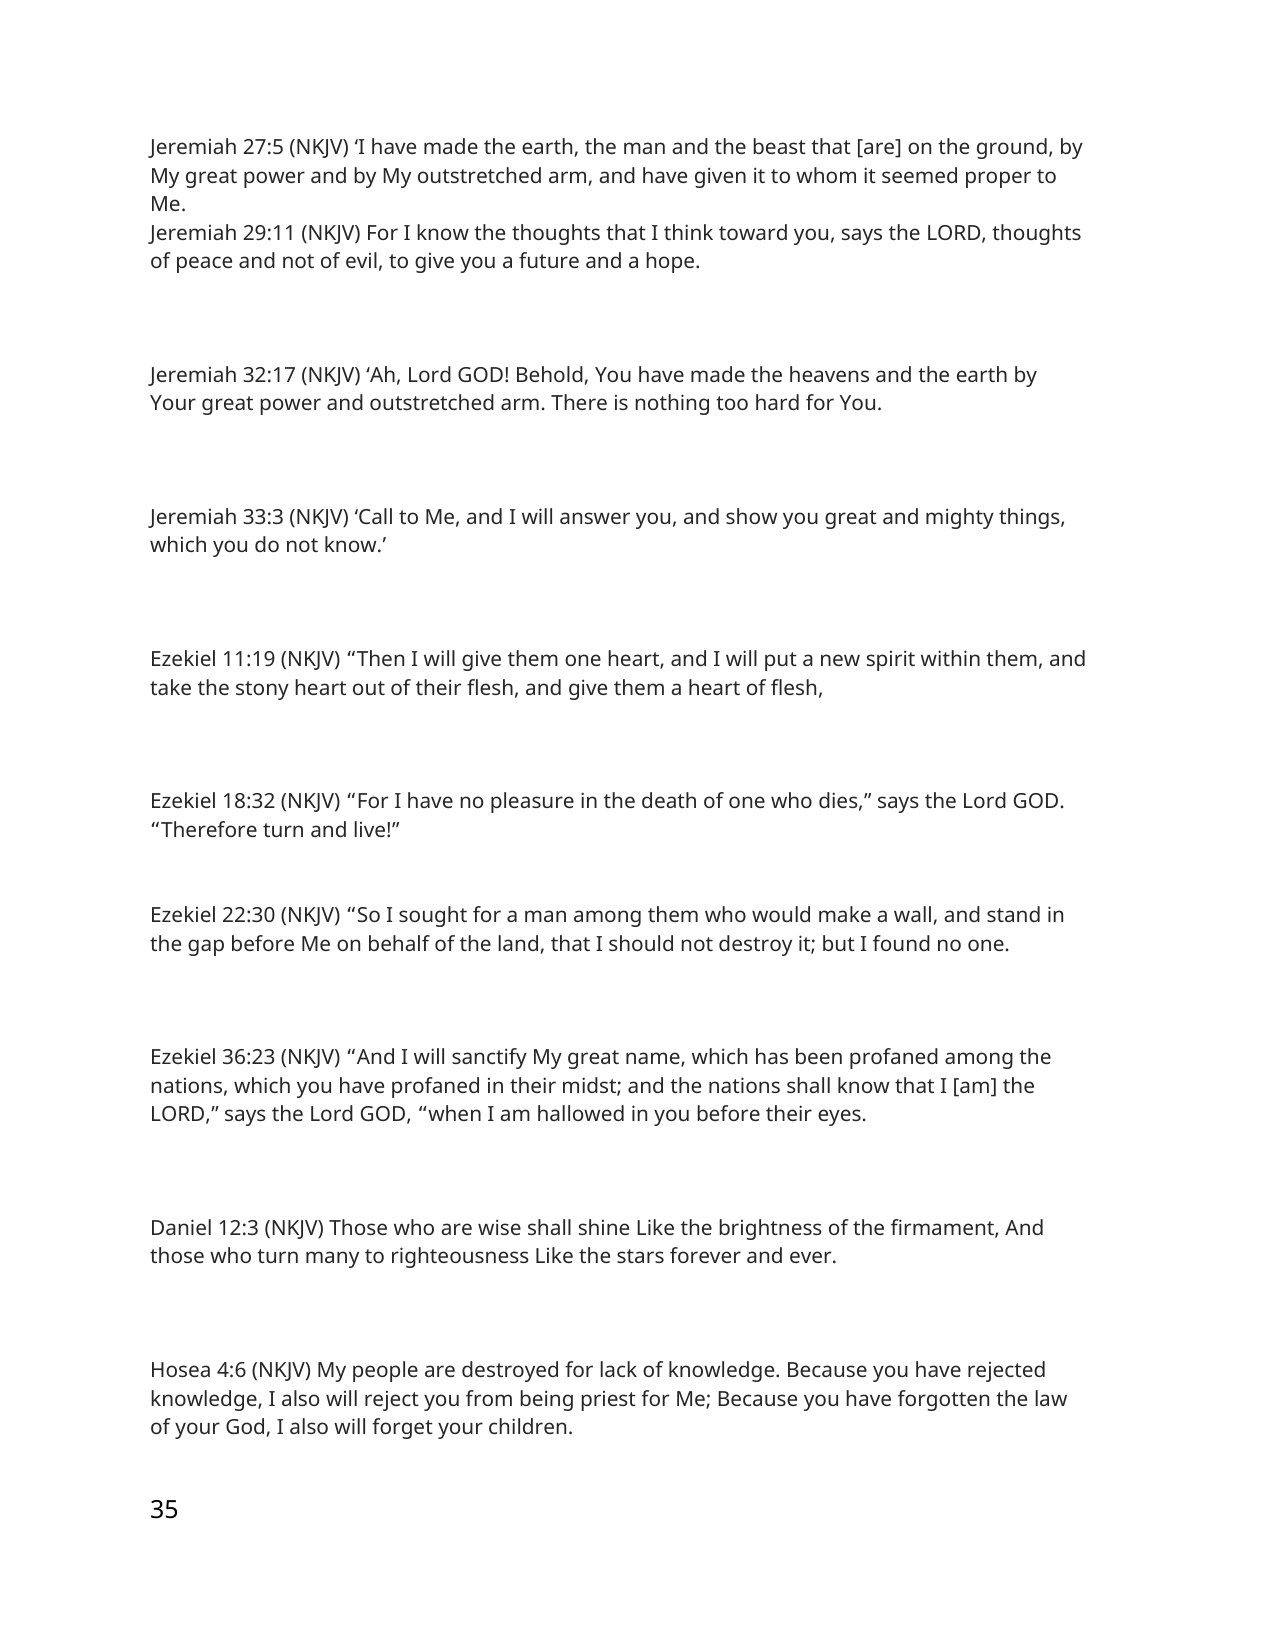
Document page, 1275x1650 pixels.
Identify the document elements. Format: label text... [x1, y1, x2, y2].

text Ezekiel 36:23 (NKJV) “And I will sanctify My great name, which has been profaned among the nations, which you have profaned in their midst; and the nations shall know that I [am] the LORD,” says the Lord GOD, “when I am hallowed in you before their eyes. [150, 1042, 1087, 1128]
text Ezekiel 22:30 (NKJV) “So I sought for a man among them who would make a wall, and stand in the gap before Me on behalf of the land, that I should not destroy it; but I found no one. [150, 900, 1087, 957]
text Jeremiah 33:3 (NKJV) ‘Call to Me, and I will answer you, and show you great and mighty things, which you do not know.’ [150, 502, 1087, 559]
text Jeremiah 27:5 (NKJV) ‘I have made the earth, the man and the beast that [are] on the ground, by My great power and by My outstretched arm, and have given it to whom it seemed proper to Me. [150, 132, 1087, 218]
text Hosea 4:6 (NKJV) My people are destroyed for lack of knowledge. Because you have rejected knowledge, I also will reject you from being priest for Me; Because you have forgotten the law of your God, I also will forget your children. [150, 1355, 1087, 1441]
text Ezekiel 11:19 (NKJV) “Then I will give them one heart, and I will put a new spirit within them, and take the stony heart out of their flesh, and give them a heart of flesh, [150, 644, 1087, 701]
text Ezekiel 18:32 (NKJV) “For I have no pleasure in the death of one who dies,” says the Lord GOD. “Therefore turn and live!” [150, 787, 1087, 843]
text Jeremiah 29:11 (NKJV) For I know the thoughts that I think toward you, says the LORD, thoughts of peace and not of evil, to give you a future and a hope. [150, 218, 1087, 275]
text Jeremiah 32:17 (NKJV) ‘Ah, Lord GOD! Behold, You have made the heavens and the earth by Your great power and outstretched arm. There is nothing too hard for You. [150, 360, 1087, 417]
text Daniel 12:3 (NKJV) Those who are wise shall shine Like the brightness of the firmament, And those who turn many to righteousness Like the stars forever and ever. [150, 1213, 1087, 1270]
